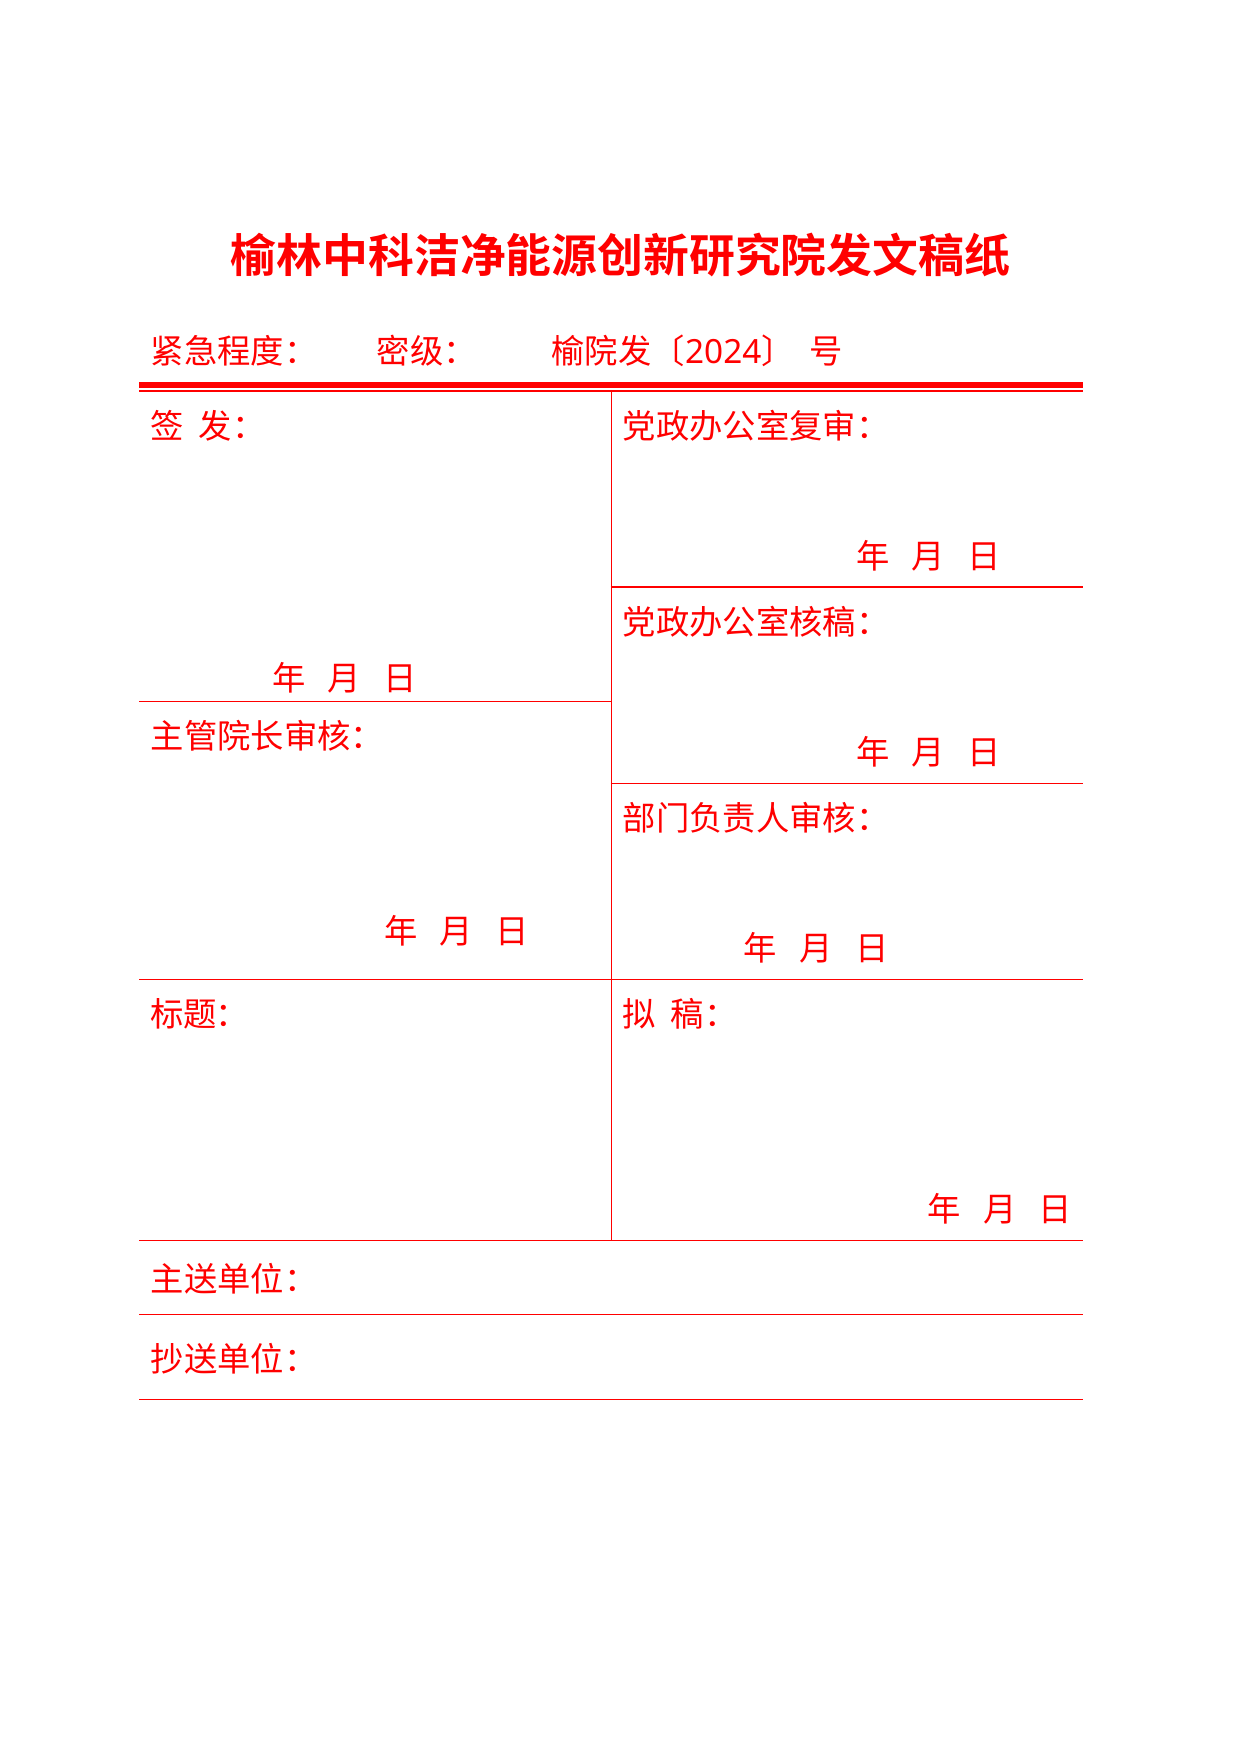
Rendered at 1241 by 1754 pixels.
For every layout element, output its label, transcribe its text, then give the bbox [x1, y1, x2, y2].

table_cell 部门负责人审核： 年 月 日 [612, 784, 1083, 978]
table_cell 拟 稿： 年 月 日 [612, 980, 1083, 1239]
table_cell 主送单位： [139, 1241, 1083, 1314]
text 紧急程度： 密级： 榆院发〔2024〕 号 [151, 317, 1089, 382]
table_cell 党政办公室核稿： 年 月 日 [612, 588, 1083, 782]
text 榆林中科洁净能源创新研究院发文稿纸 [151, 203, 1089, 301]
table_cell 主管院长审核： 年 月 日 [139, 702, 611, 978]
table_header 签 发： 年 月 日 [139, 392, 611, 701]
table_cell 标题： [139, 980, 611, 1239]
table_header 党政办公室复审： 年 月 日 [612, 392, 1083, 586]
table_cell 抄送单位： [139, 1315, 1083, 1399]
